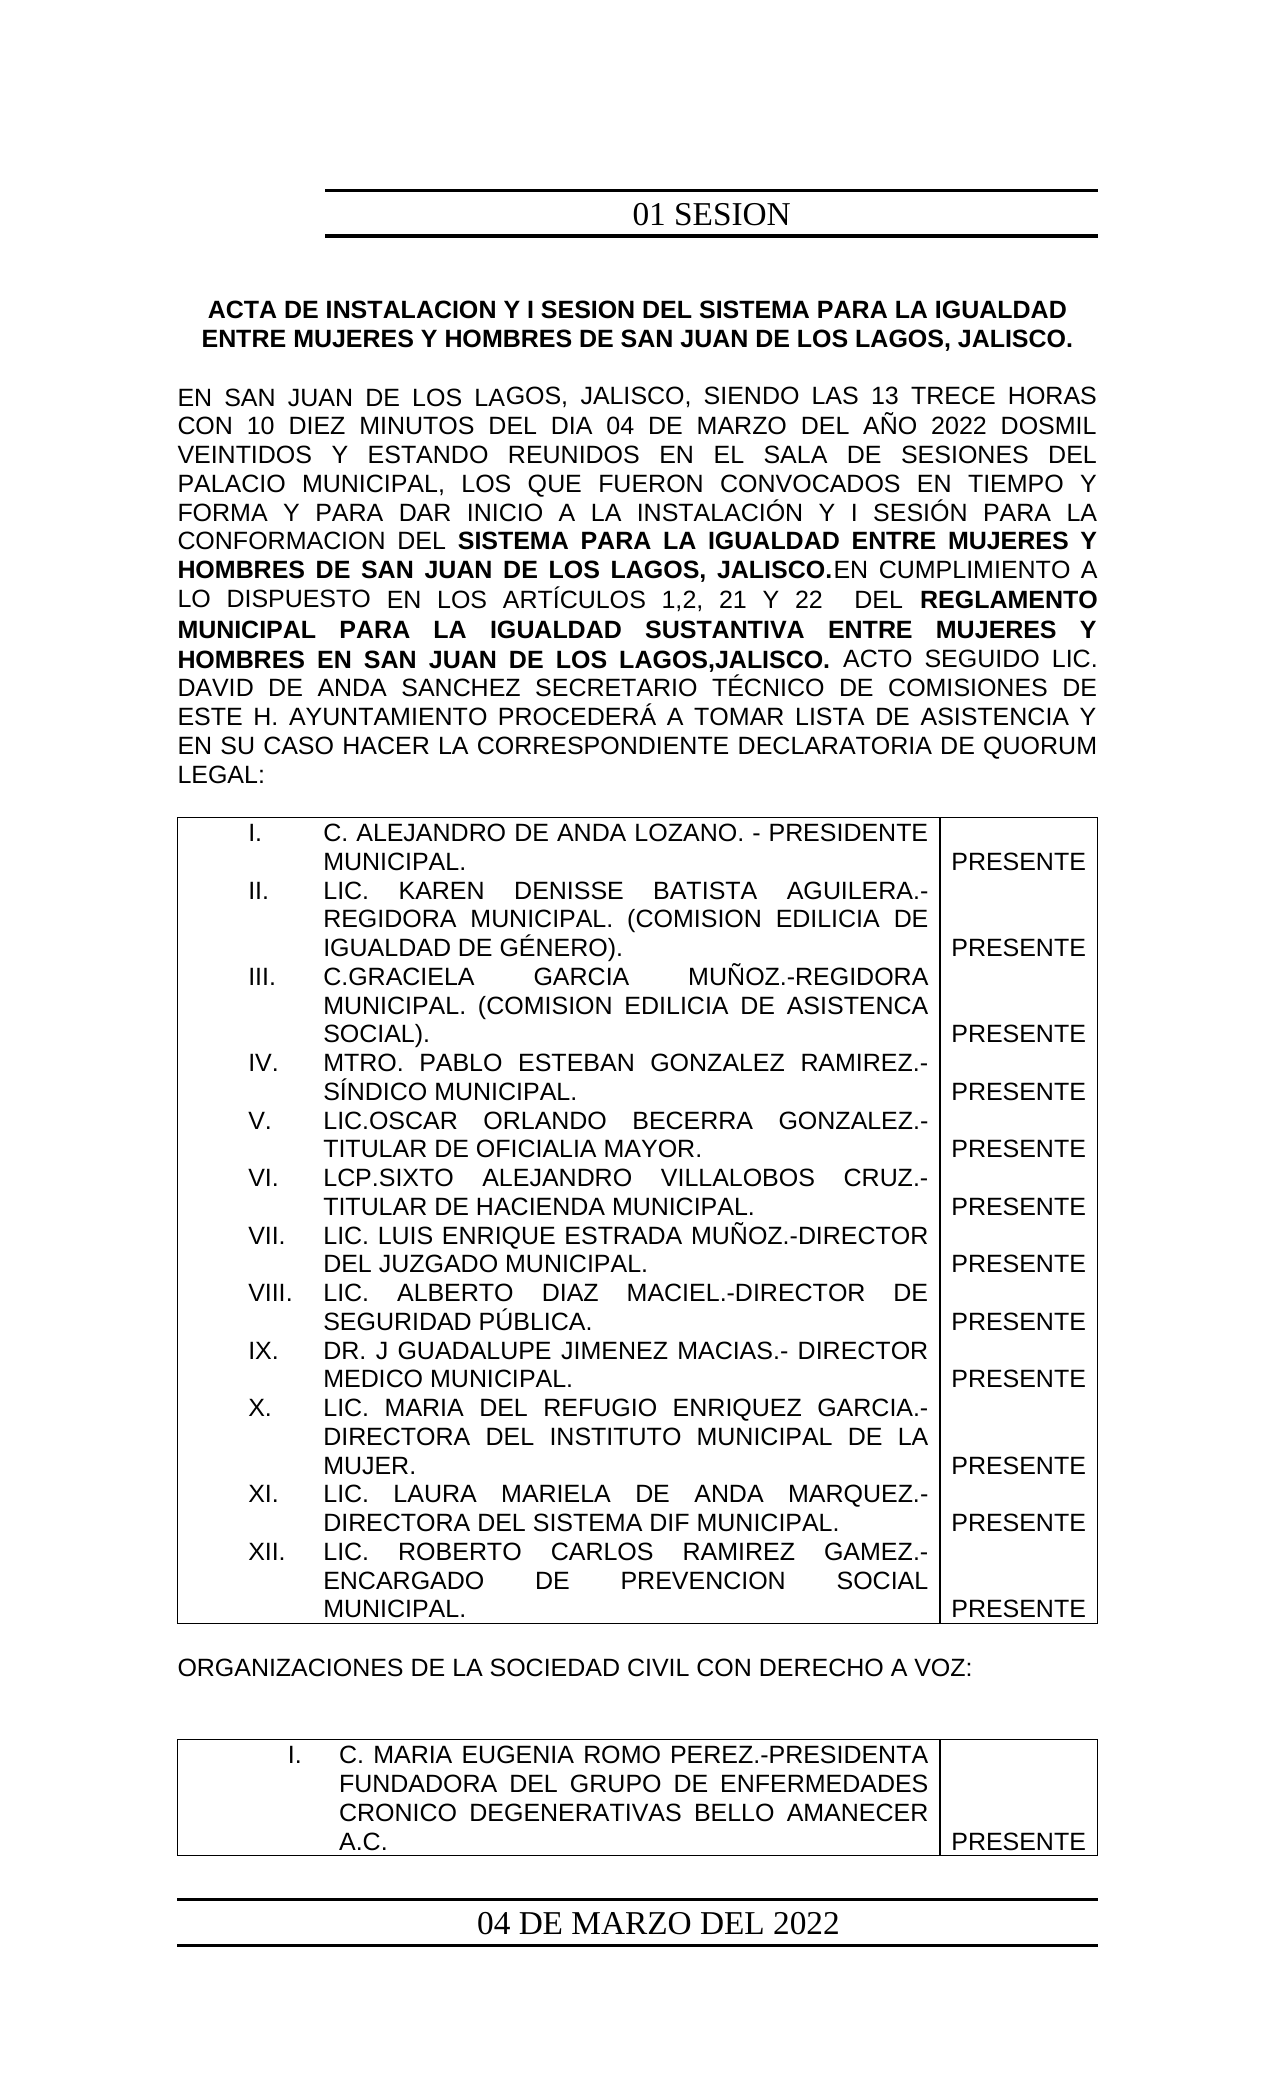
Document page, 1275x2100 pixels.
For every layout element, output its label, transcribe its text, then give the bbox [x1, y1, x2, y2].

text ACTA DE INSTALACION Y I SESION DEL SISTEMA PARA LA IGUALDAD ENTRE MUJERES Y HOMBRES DE SAN JUAN DE LOS LAGOS, JALISCO. [177, 295, 1098, 353]
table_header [178, 1740, 939, 1855]
table_header C. ALEJANDRO DE ANDA LOZANO. - PRESIDENTE MUNICIPAL. LIC. KAREN DENISSE BATISTA AGUILERA.- REGIDORA MUNICIPAL. (COMISION EDILICIA DE IGUALDAD DE GÉNERO). C.GRACIELA GARCIA MUÑOZ.-REGIDORA MUNICIPAL. (COMISION EDILICIA DE ASISTENCA SOCIAL). MTRO. PABLO ESTEBAN GONZALEZ RAMIREZ.- SÍNDICO MUNICIPAL. LIC.OSCAR ORLANDO BECERRA GONZALEZ.-TITULAR DE OFICIALIA MAYOR. LCP.SIXTO ALEJANDRO VILLALOBOS CRUZ.-TITULAR DE HACIENDA MUNICIPAL. LIC. LUIS ENRIQUE ESTRADA MUÑOZ.-DIRECTOR DEL JUZGADO MUNICIPAL. LIC. ALBERTO DIAZ MACIEL.-DIRECTOR DE SEGURIDAD PÚBLICA. DR. J GUADALUPE JIMENEZ MACIAS.- DIRECTOR MEDICO MUNICIPAL. LIC. MARIA DEL REFUGIO ENRIQUEZ GARCIA.- DIRECTORA DEL INSTITUTO MUNICIPAL DE LA MUJER. LIC. LAURA MARIELA DE ANDA MARQUEZ.- DIRECTORA DEL SISTEMA DIF MUNICIPAL. LIC. ROBERTO CARLOS RAMIREZ GAMEZ.- ENCARGADO DE PREVENCION SOCIAL MUNICIPAL. [178, 818, 939, 1623]
text EN SAN JUAN DE LOS LAGOS, JALISCO, SIENDO LAS 13 TRECE HORAS CON 10 DIEZ MINUTOS DEL DIA 04 DE MARZO DEL AÑO 2022 DOSMIL VEINTIDOS Y ESTANDO REUNIDOS EN EL SALA DE SESIONES DEL PALACIO MUNICIPAL, LOS QUE FUERON CONVOCADOS EN TIEMPO Y FORMA Y PARA DAR INICIO A LA INSTALACIÓN Y I SESIÓN PARA LA CONFORMACION DEL SISTEMA PARA LA IGUALDAD ENTRE MUJERES Y HOMBRES DE SAN JUAN DE LOS LAGOS, JALISCO.EN CUMPLIMIENTO A LO DISPUESTO EN LOS ARTÍCULOS 1,2, 21 Y 22 DEL REGLAMENTO MUNICIPAL PARA LA IGUALDAD SUSTANTIVA ENTRE MUJERES Y HOMBRES EN SAN JUAN DE LOS LAGOS,JALISCO. ACTO SEGUIDO LIC. DAVID DE ANDA SANCHEZ SECRETARIO TÉCNICO DE COMISIONES DE ESTE H. AYUNTAMIENTO PROCEDERÁ A TOMAR LISTA DE ASISTENCIA Y EN SU CASO HACER LA CORRESPONDIENTE DECLARATORIA DE QUORUM LEGAL: [177, 381, 1098, 788]
table_header PRESENTE AUSENTE [941, 1740, 1097, 1855]
text ORGANIZACIONES DE LA SOCIEDAD CIVIL CON DERECHO A VOZ: [177, 1653, 1098, 1682]
table_header PRESENTE PRESENTE PRESENTE PRESENTE PRESENTE PRESENTE PRESENTE PRESENTE PRESENTE PRESENTE PRESENTE PRESENTE [941, 818, 1097, 1623]
